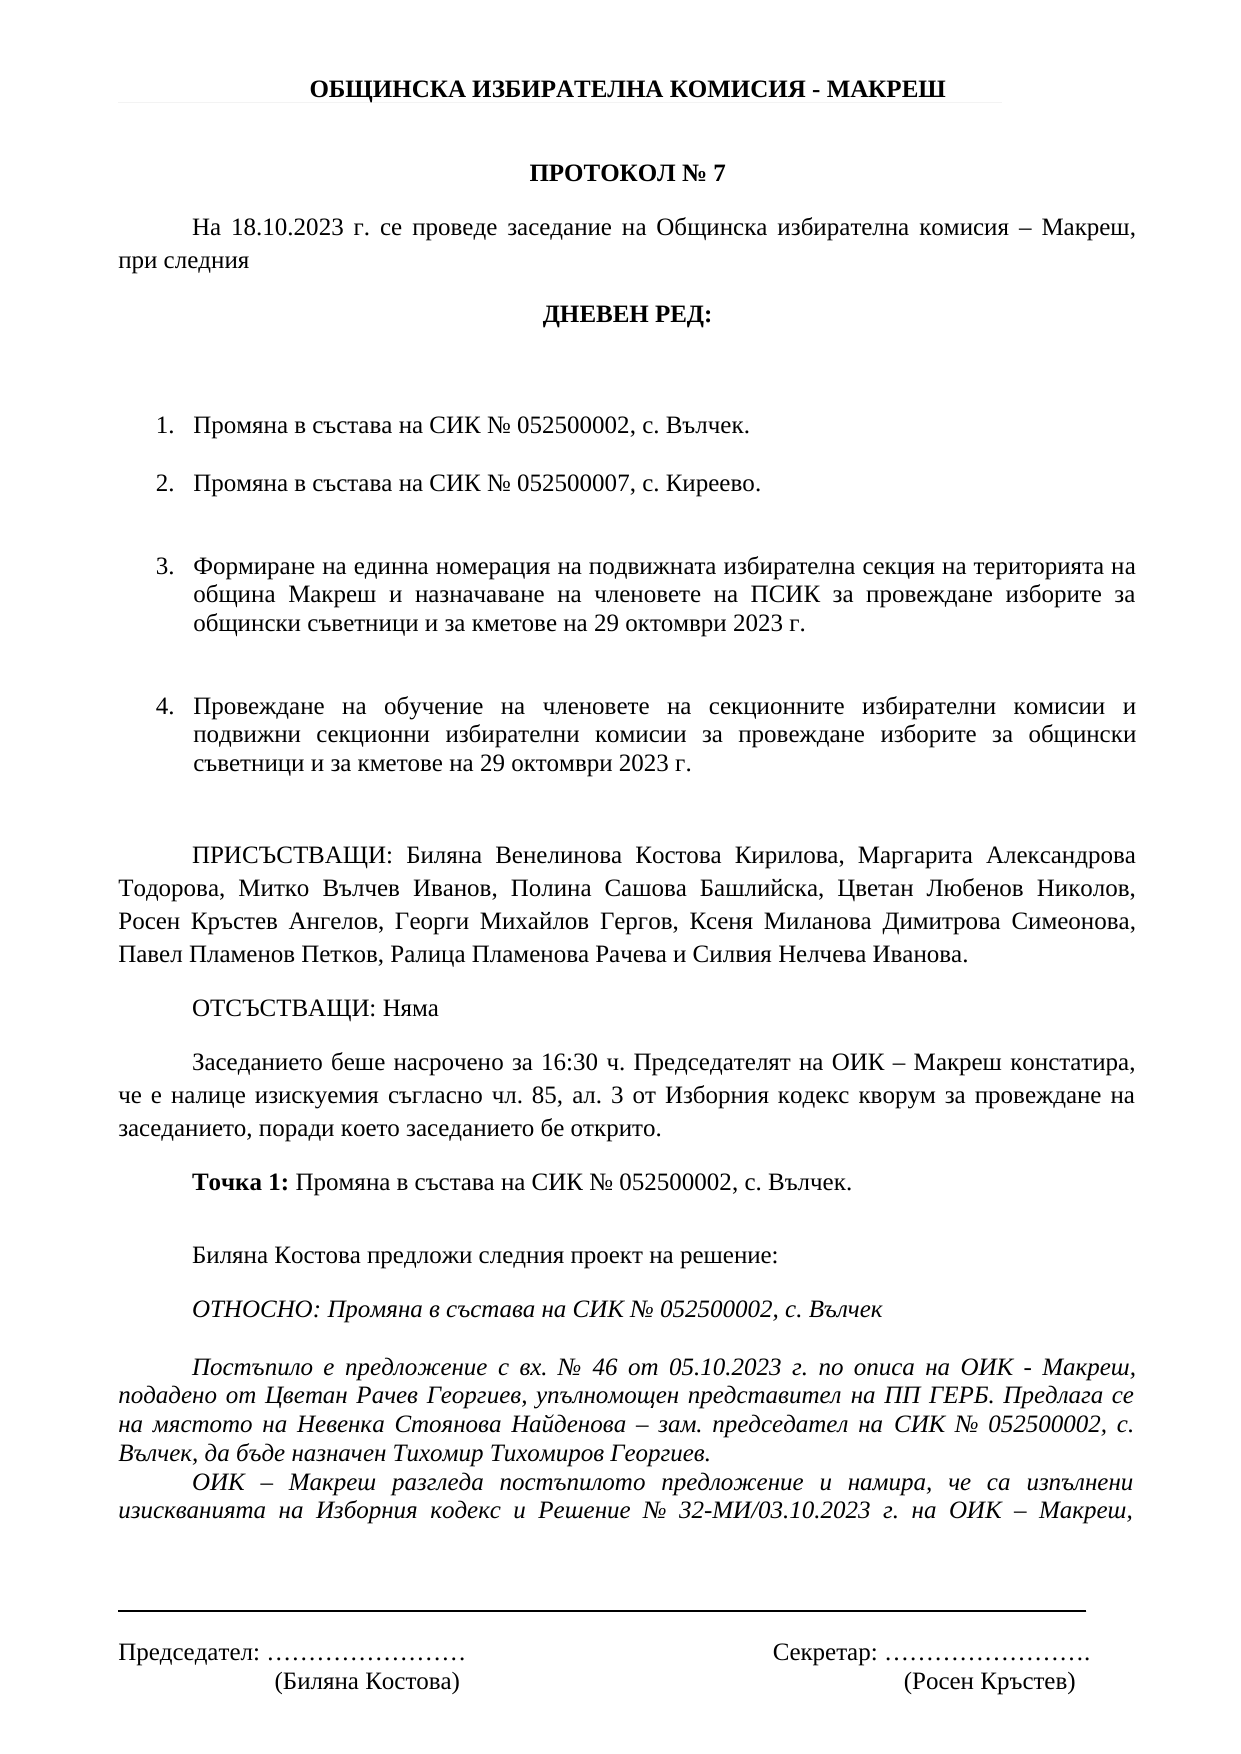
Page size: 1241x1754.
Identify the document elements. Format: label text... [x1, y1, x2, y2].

text ПРИСЪСТВАЩИ: Биляна Венелинова Костова Кирилова, Маргарита Александрова Тодорова, Митко Вълчев Иванов, Полина Сашова Башлийска, Цветан Любенов Николов, Росен Кръстев Ангелов, Георги Михайлов Гергов, Ксеня Миланова Димитрова Симеонова, Павел Пламенов Петков, Ралица Пламенова Рачева и Силвия Нелчева Иванова. [118, 840, 1137, 968]
text ОТНОСНО: Промяна в състава на СИК № 052500002, с. Вълчек [118, 1294, 1137, 1323]
text На 18.10.2023 г. се проведе заседание на Общинска избирателна комисия – Макреш, при следния [118, 212, 1137, 274]
text Точка 1: Промяна в състава на СИК № 052500002, с. Вълчек. [118, 1167, 1137, 1196]
list Формиране на единна номерация на подвижната избирателна секция на територията на община Макреш и назначаване на членовете на ПСИК за провеждане изборите за общински съветници и за кметове на 29 октомври 2023 г. [156, 551, 1137, 637]
text ОТСЪСТВАЩИ: Няма [118, 993, 1137, 1022]
text ДНЕВЕН РЕД: [118, 299, 1137, 328]
list Промяна в състава на СИК № 052500002, с. Вълчек. [156, 411, 1137, 439]
text ПРОТОКОЛ № 7 [118, 158, 1137, 187]
list Провеждане на обучение на членовете на секционните избирателни комисии и подвижни секционни избирателни комисии за провеждане изборите за общински съветници и за кметове на 29 октомври 2023 г. [156, 691, 1137, 777]
text Постъпило е предложение с вх. № 46 от 05.10.2023 г. по описа на ОИК - Макреш, подадено от Цветан Рачев Георгиев, упълномощен представител на ПП ГЕРБ. Предлага се на мястото на Невенка Стоянова Найденова – зам. председател на СИК № 052500002, с. Вълчек, да бъде назначен Тихомир Тихомиров Георгиев. [118, 1352, 1137, 1467]
list Промяна в състава на СИК № 052500007, с. Киреево. [156, 468, 1137, 497]
text Заседанието беше насрочено за 16:30 ч. Председателят на ОИК – Макреш констатира, че е налице изискуемия съгласно чл. 85, ал. 3 от Изборния кодекс кворум за провеждане на заседанието, поради което заседанието бе открито. [118, 1047, 1137, 1142]
text Биляна Костова предложи следния проект на решение: [118, 1240, 1137, 1269]
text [118, 1467, 1137, 1524]
